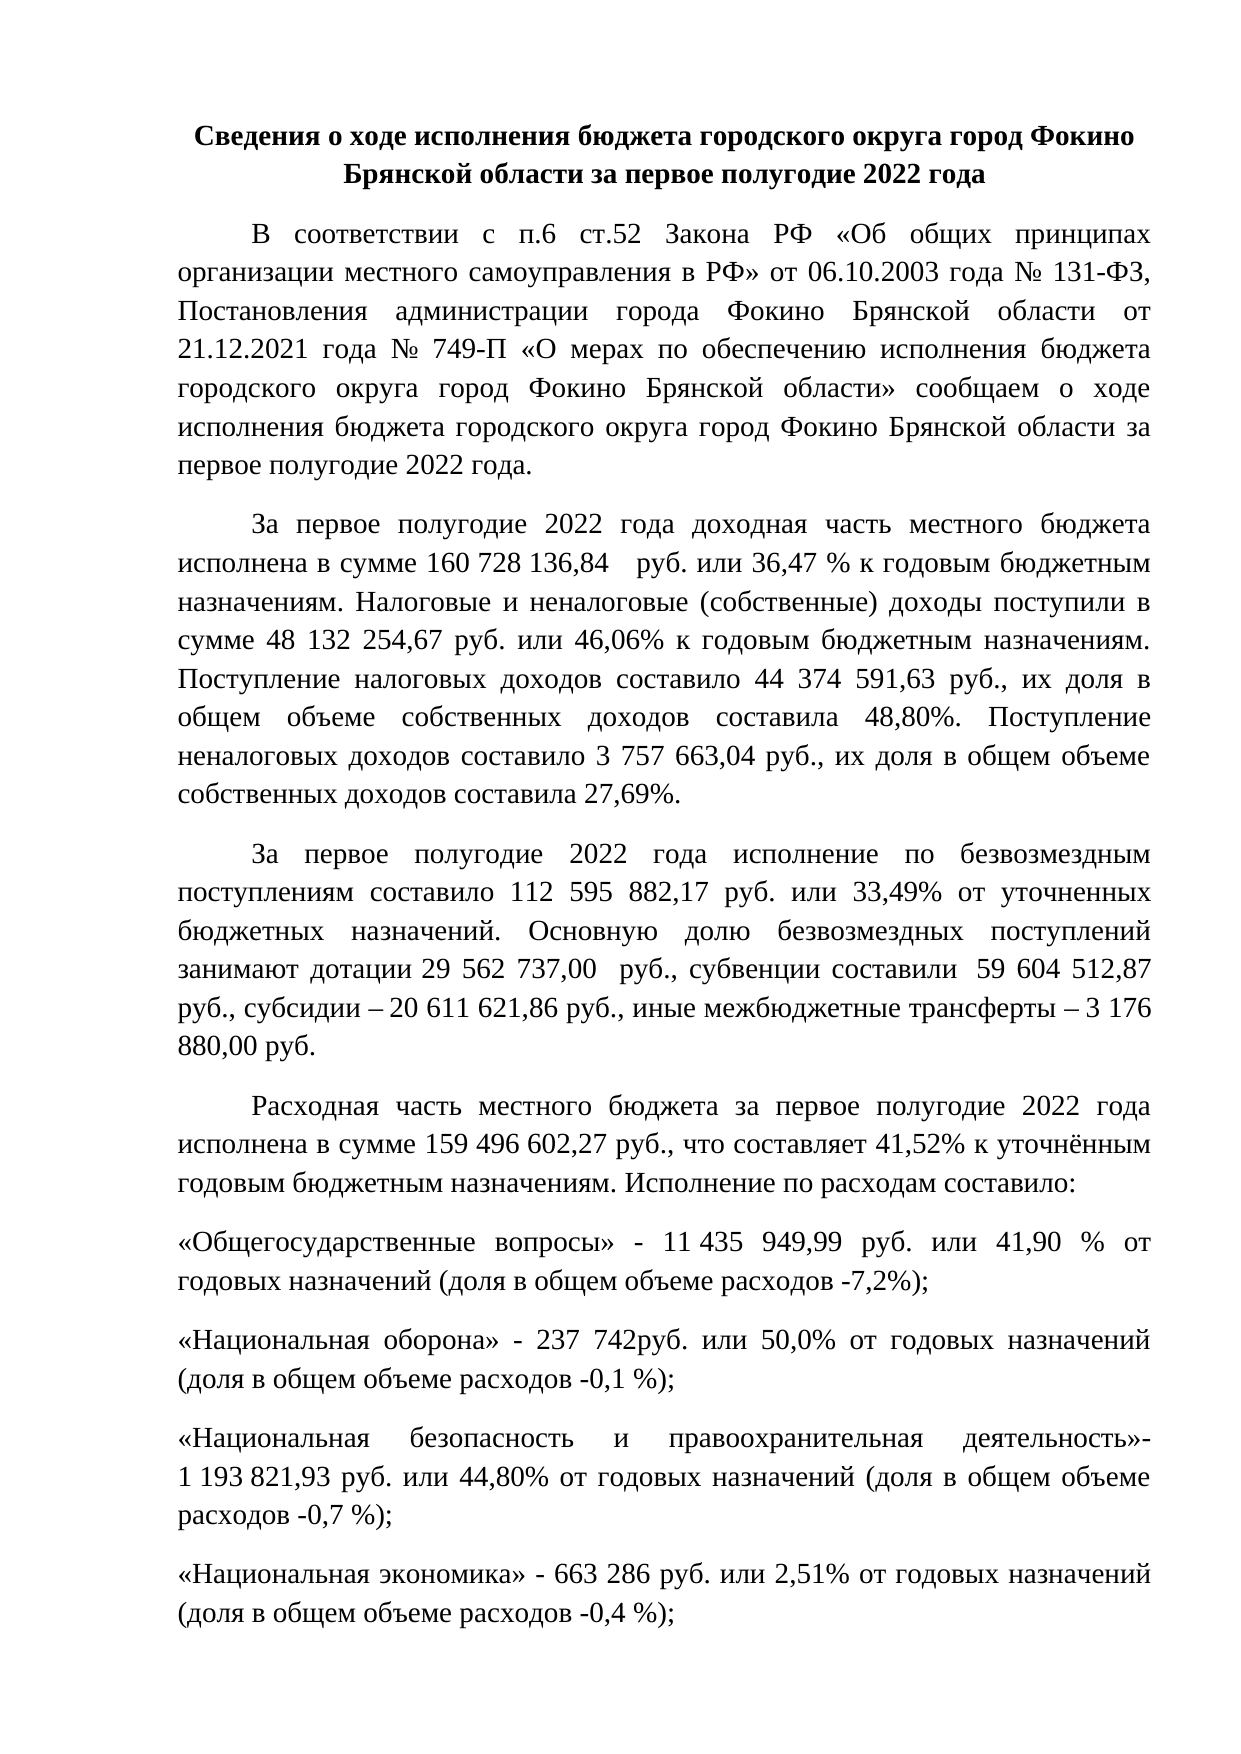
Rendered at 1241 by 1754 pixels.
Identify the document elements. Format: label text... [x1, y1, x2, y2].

text Расходная часть местного бюджета за первое полугодие 2022 года исполнена в сумме 159 496 602,27 руб., что составляет 41,52% к уточнённым годовым бюджетным назначениям. Исполнение по расходам составило: [177, 1088, 1152, 1198]
text За первое полугодие 2022 года исполнение по безвозмездным поступлениям составило 112 595 882,17 руб. или 33,49% от уточненных бюджетных назначений. Основную долю безвозмездных поступлений занимают дотации 29 562 737,00 руб., субвенции составили 59 604 512,87 руб., субсидии – 20 611 621,86 руб., иные межбюджетные трансферты – 3 176 880,00 руб. [177, 836, 1152, 1062]
text «Национальная оборона» - 237 742руб. или 50,0% от годовых назначений (доля в общем объеме расходов -0,1 %); [177, 1322, 1152, 1394]
text «Национальная экономика» - 663 286 руб. или 2,51% от годовых назначений (доля в общем объеме расходов -0,4 %); [177, 1557, 1152, 1629]
text За первое полугодие 2022 года доходная часть местного бюджета исполнена в сумме 160 728 136,84 руб. или 36,47 % к годовым бюджетным назначениям. Налоговые и неналоговые (собственные) доходы поступили в сумме 48 132 254,67 руб. или 46,06% к годовым бюджетным назначениям. Поступление налоговых доходов составило 44 374 591,63 руб., их доля в общем объеме собственных доходов составила 48,80%. Поступление неналоговых доходов составило 3 757 663,04 руб., их доля в общем объеме собственных доходов составила 27,69%. [177, 507, 1152, 810]
text В соответствии с п.6 ст.52 Закона РФ «Об общих принципах организации местного самоуправления в РФ» от 06.10.2003 года № 131-ФЗ, Постановления администрации города Фокино Брянской области от 21.12.2021 года № 749-П «О мерах по обеспечению исполнения бюджета городского округа город Фокино Брянской области» сообщаем о ходе исполнения бюджета городского округа город Фокино Брянской области за первое полугодие 2022 года. [177, 216, 1152, 481]
text Сведения о ходе исполнения бюджета городского округа город Фокино Брянской области за первое полугодие 2022 года [177, 118, 1152, 190]
text «Национальная безопасность и правоохранительная деятельность»- 1 193 821,93 руб. или 44,80% от годовых назначений (доля в общем объеме расходов -0,7 %); [177, 1420, 1152, 1531]
text «Общегосударственные вопросы» - 11 435 949,99 руб. или 41,90 % от годовых назначений (доля в общем объеме расходов -7,2%); [177, 1224, 1152, 1296]
